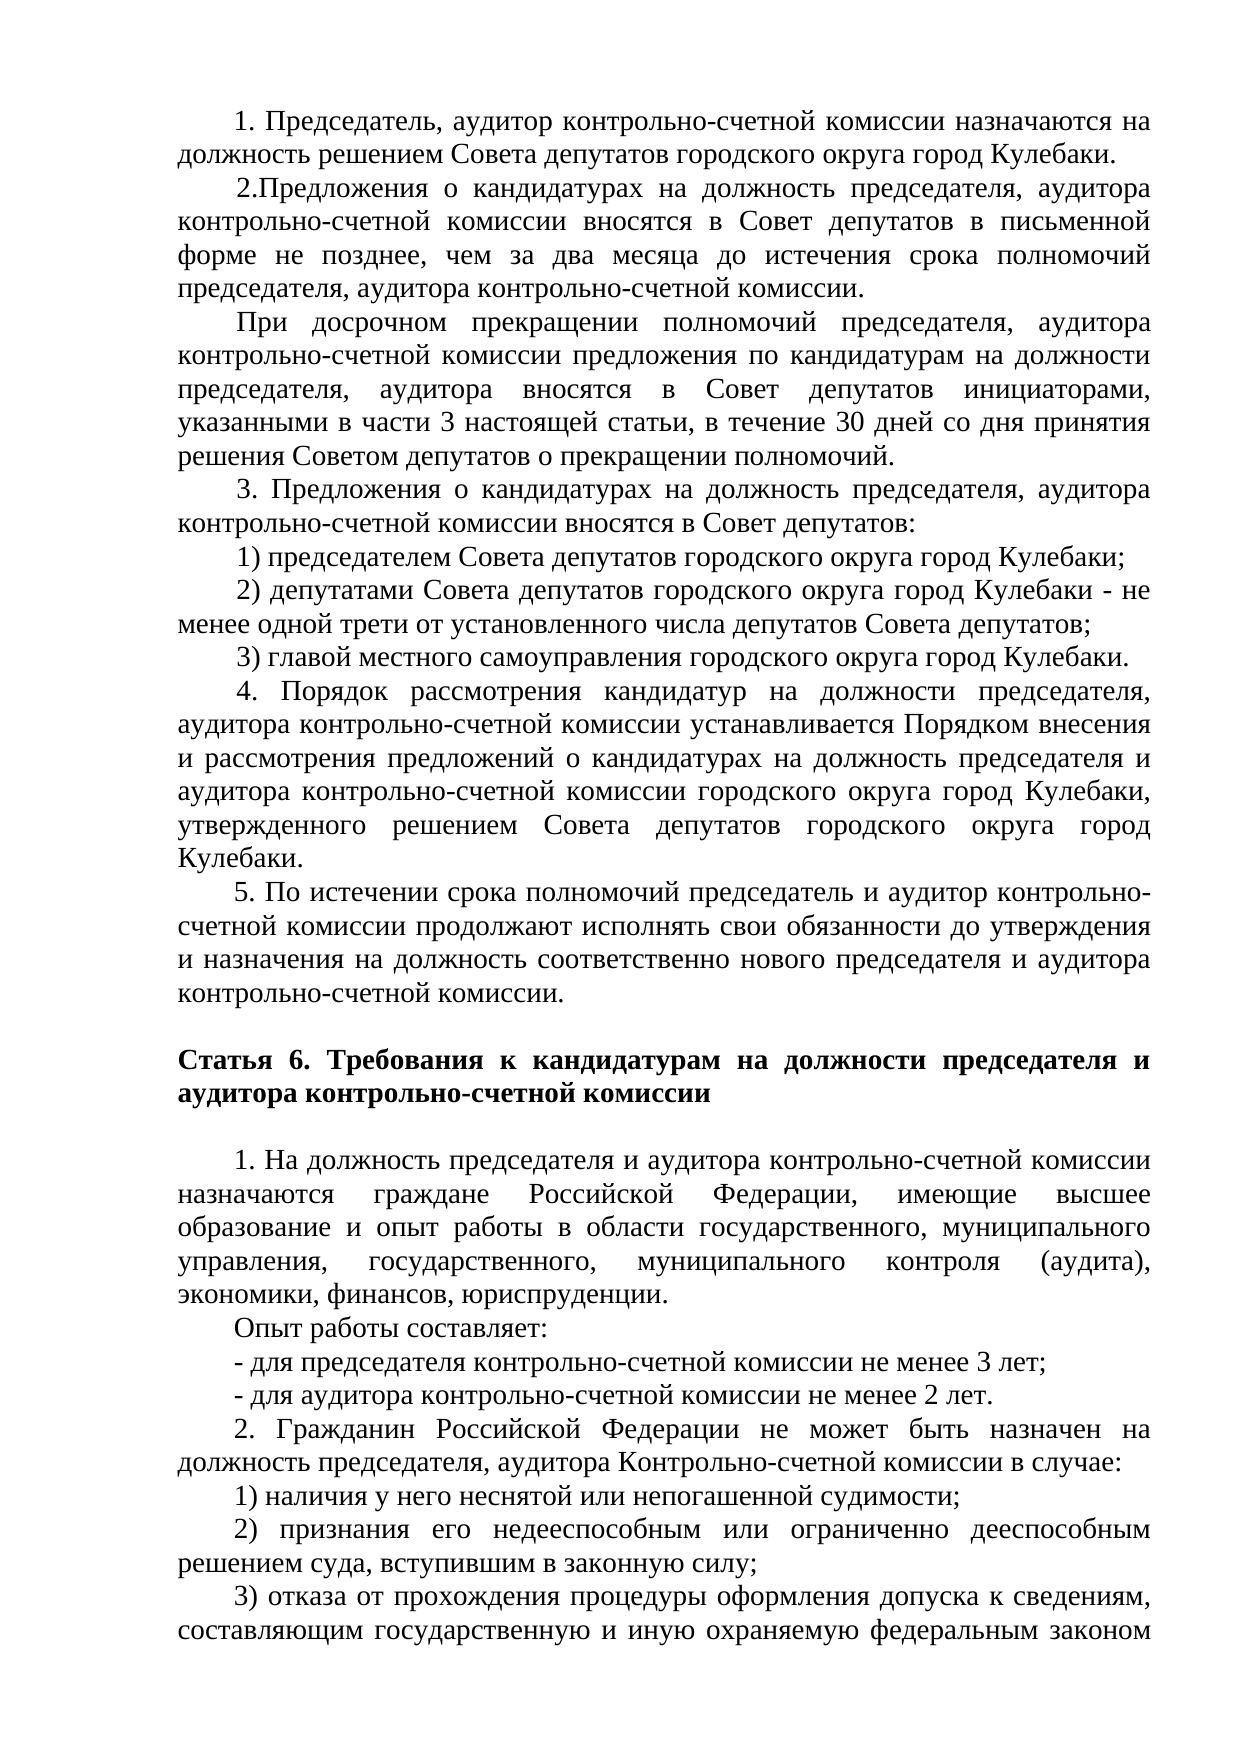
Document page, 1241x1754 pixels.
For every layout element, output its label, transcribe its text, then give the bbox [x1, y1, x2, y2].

text 1) наличия у него неснятой или непогашенной судимости; [177, 1478, 1152, 1511]
text Статья 6. Требования к кандидатурам на должности председателя и аудитора контрольно-счетной комиссии [177, 1042, 1152, 1109]
text При досрочном прекращении полномочий председателя, аудитора контрольно-счетной комиссии предложения по кандидатурам на должности председателя, аудитора вносятся в Совет депутатов инициаторами, указанными в части 3 настоящей статьи, в течение 30 дней со дня принятия решения Советом депутатов о прекращении полномочий. [177, 304, 1152, 472]
text 1) председателем Совета депутатов городского округа город Кулебаки; [177, 539, 1152, 572]
text 1. На должность председателя и аудитора контрольно-счетной комиссии назначаются граждане Российской Федерации, имеющие высшее образование и опыт работы в области государственного, муниципального управления, государственного, муниципального контроля (аудита), экономики, финансов, юриспруденции. [177, 1142, 1152, 1310]
text 2) признания его недееспособным или ограниченно дееспособным решением суда, вступившим в законную силу; [177, 1511, 1152, 1578]
text 2) депутатами Совета депутатов городского округа город Кулебаки - не менее одной трети от установленного числа депутатов Совета депутатов; [177, 572, 1152, 639]
text 2. Гражданин Российской Федерации не может быть назначен на должность председателя, аудитора Контрольно-счетной комиссии в случае: [177, 1411, 1152, 1478]
text 2.Предложения о кандидатурах на должность председателя, аудитора контрольно-счетной комиссии вносятся в Совет депутатов в письменной форме не позднее, чем за два месяца до истечения срока полномочий председателя, аудитора контрольно-счетной комиссии. [177, 170, 1152, 304]
text 3) главой местного самоуправления городского округа город Кулебаки. [177, 639, 1152, 673]
text 5. По истечении срока полномочий председатель и аудитор контрольно-счетной комиссии продолжают исполнять свои обязанности до утверждения и назначения на должность соответственно нового председателя и аудитора контрольно-счетной комиссии. [177, 874, 1152, 1008]
text 1. Председатель, аудитор контрольно-счетной комиссии назначаются на должность решением Совета депутатов городского округа город Кулебаки. [177, 103, 1152, 170]
text 3. Предложения о кандидатурах на должность председателя, аудитора контрольно-счетной комиссии вносятся в Совет депутатов: [177, 472, 1152, 539]
text 4. Порядок рассмотрения кандидатур на должности председателя, аудитора контрольно-счетной комиссии устанавливается Порядком внесения и рассмотрения предложений о кандидатурах на должность председателя и аудитора контрольно-счетной комиссии городского округа город Кулебаки, утвержденного решением Совета депутатов городского округа город Кулебаки. [177, 673, 1152, 874]
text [177, 1578, 1152, 1646]
text Опыт работы составляет: [177, 1310, 1152, 1344]
text - для председателя контрольно-счетной комиссии не менее 3 лет; [177, 1344, 1152, 1377]
text - для аудитора контрольно-счетной комиссии не менее 2 лет. [177, 1377, 1152, 1411]
